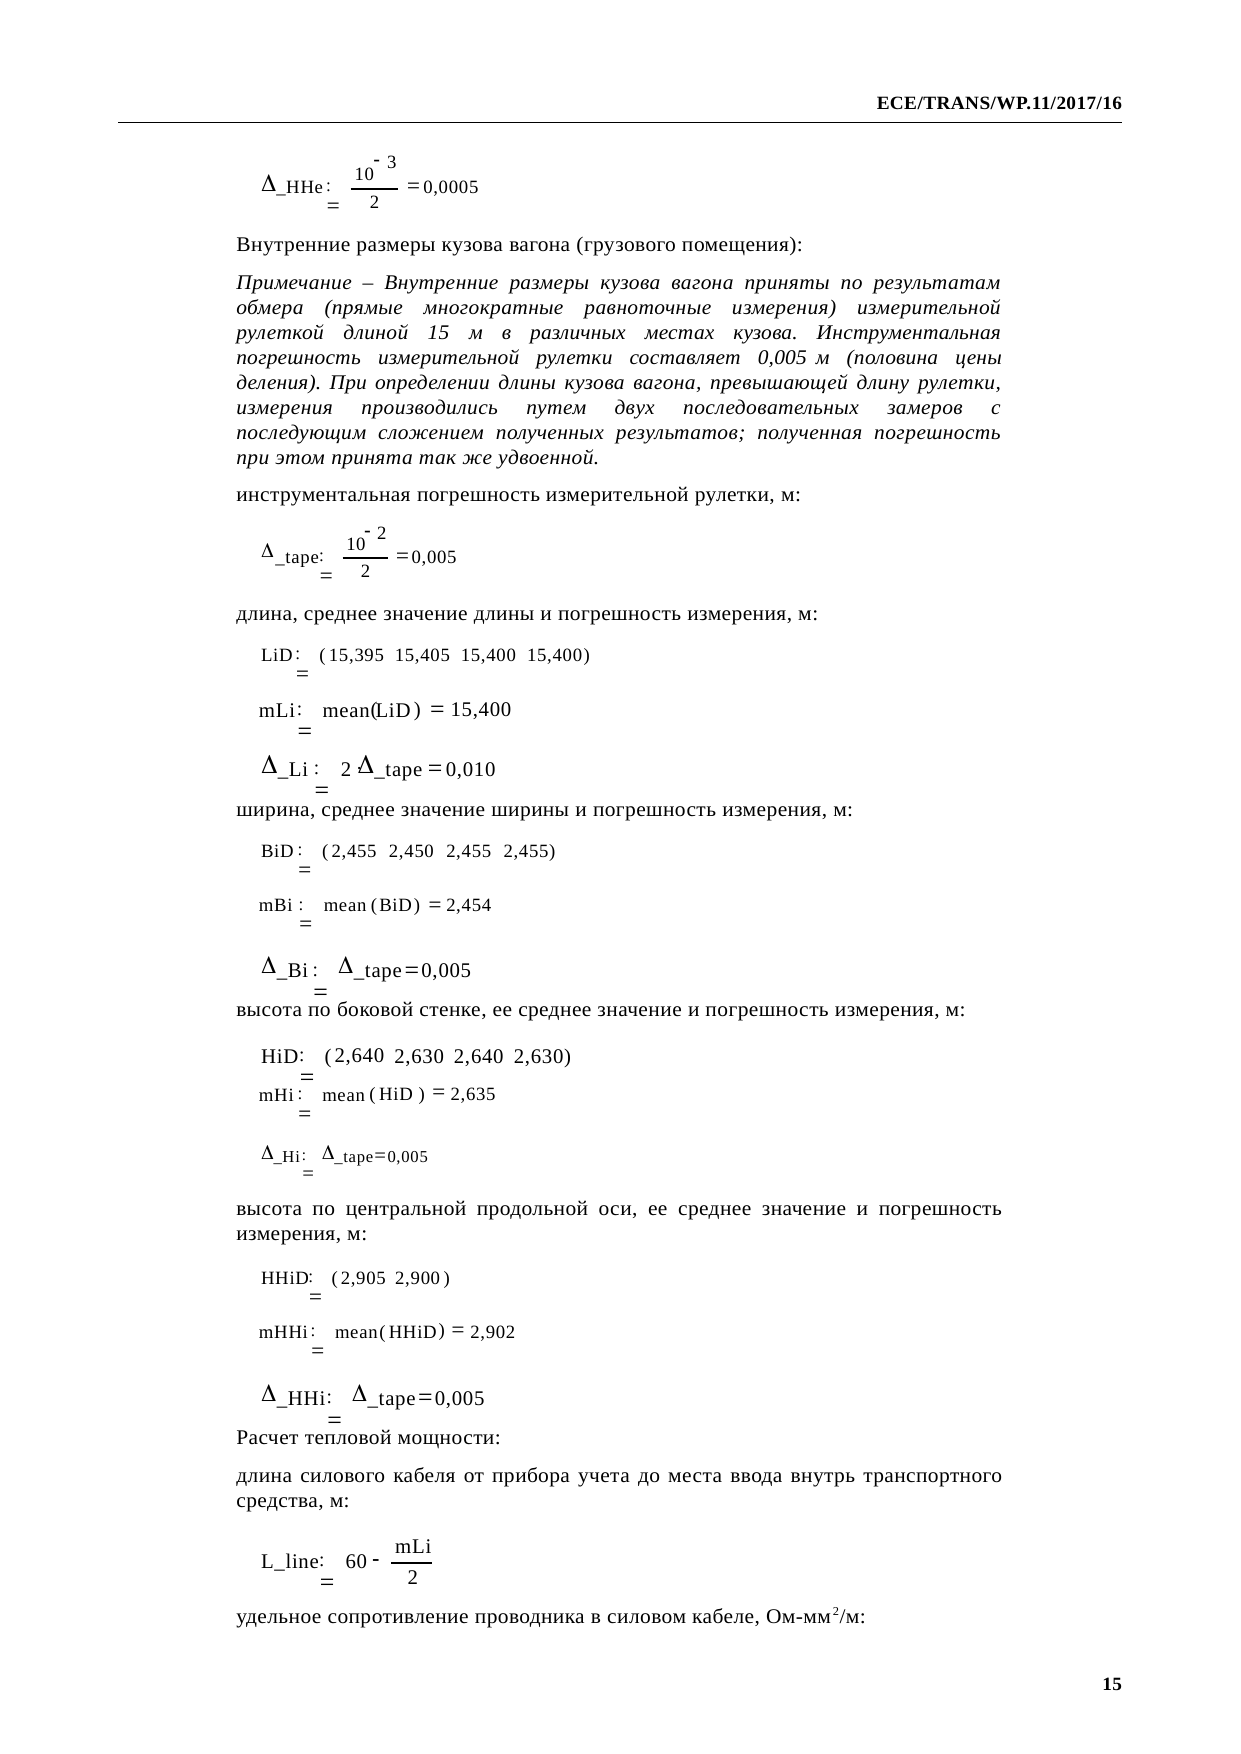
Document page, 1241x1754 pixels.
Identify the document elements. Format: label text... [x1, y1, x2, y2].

text Расчет тепловой мощности: [236, 1424, 1004, 1449]
text длина силового кабеля от прибора учета до места ввода внутрь транспортного средства, м: [236, 1462, 1004, 1512]
text высота по центральной продольной оси, ее среднее значение и погрешность измерения, м: [236, 1195, 1004, 1245]
text удельное сопротивление проводника в силовом кабеле, Ом-мм2/м: [236, 1603, 1004, 1628]
text ширина, среднее значение ширины и погрешность измерения, м: [236, 796, 1004, 821]
text инструментальная погрешность измерительной рулетки, м: [236, 481, 1004, 506]
text высота по боковой стенке, ее среднее значение и погрешность измерения, м: [236, 996, 1004, 1021]
text Внутренние размеры кузова вагона (грузового помещения): [236, 231, 1004, 256]
text Примечание – Внутренние размеры кузова вагона приняты по результатам обмера (прямые многократные равноточные измерения) измерительной рулеткой длиной 15 м в различных местах кузова. Инструментальная погрешность измерительной рулетки составляет 0,005 м (половина цены деления). При определении длины кузова вагона, превышающей длину рулетки, измерения производились путем двух последовательных замеров с последующим сложением полученных результатов; полученная погрешность при этом принята так же удвоенной. [236, 269, 1004, 469]
text длина, среднее значение длины и погрешность измерения, м: [236, 600, 1004, 625]
